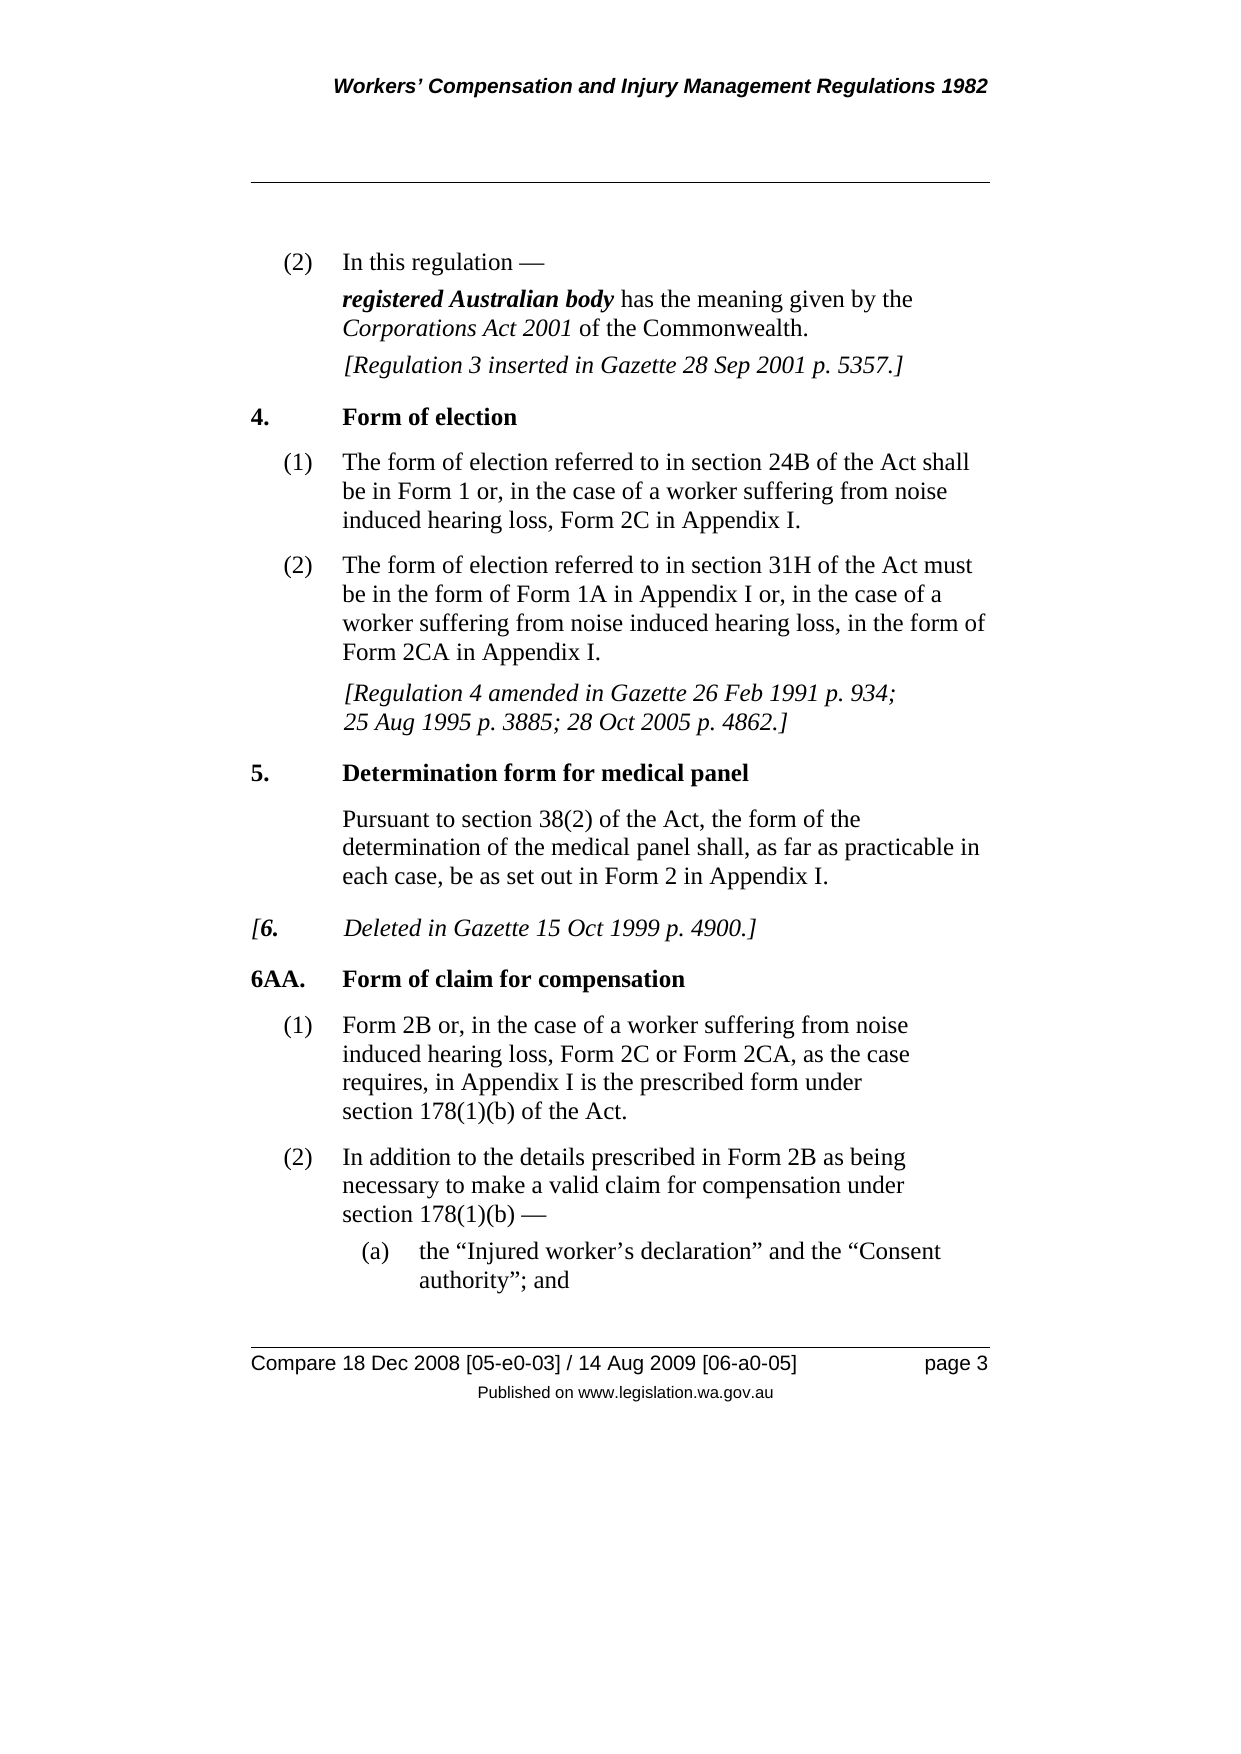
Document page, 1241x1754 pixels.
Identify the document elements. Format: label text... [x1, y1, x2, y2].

text (a) the “Injured worker’s declaration” and the “Consent authority”; and [251, 1236, 990, 1294]
subtitle 5. Determination form for medical panel [251, 758, 990, 787]
text [6. Deleted in Gazette 15 Oct 1999 p. 4900.] [251, 913, 990, 942]
text (1) The form of election referred to in section 24B of the Act shall be in Form 1 or, in the case of a worker suffering from noise induced hearing loss, Form 2C in Appendix I. [251, 447, 990, 534]
text registered Australian body has the meaning given by the Corporations Act 2001 of the Commonwealth. [251, 284, 990, 342]
text Pursuant to section 38(2) of the Act, the form of the determination of the medical panel shall, as far as practicable in each case, be as set out in Form 2 in Appendix I. [251, 804, 990, 890]
text (2) In addition to the details prescribed in Form 2B as being necessary to make a valid claim for compensation under section 178(1)(b) — [251, 1142, 990, 1228]
text (1) Form 2B or, in the case of a worker suffering from noise induced hearing loss, Form 2C or Form 2CA, as the case requires, in Appendix I is the prescribed form under section 178(1)(b) of the Act. [251, 1010, 990, 1125]
text [Regulation 3 inserted in Gazette 28 Sep 2001 p. 5357.] [251, 350, 990, 379]
text (2) In this regulation — [251, 247, 990, 276]
subtitle 4. Form of election [251, 402, 990, 431]
text (2) The form of election referred to in section 31H of the Act must be in the form of Form 1A in Appendix I or, in the case of a worker suffering from noise induced hearing loss, in the form of Form 2CA in Appendix I. [251, 550, 990, 665]
subtitle 6AA. Form of claim for compensation [251, 964, 990, 993]
text [Regulation 4 amended in Gazette 26 Feb 1991 p. 934; 25 Aug 1995 p. 3885; 28 Oct 2005 p. 4862.] [251, 678, 990, 735]
